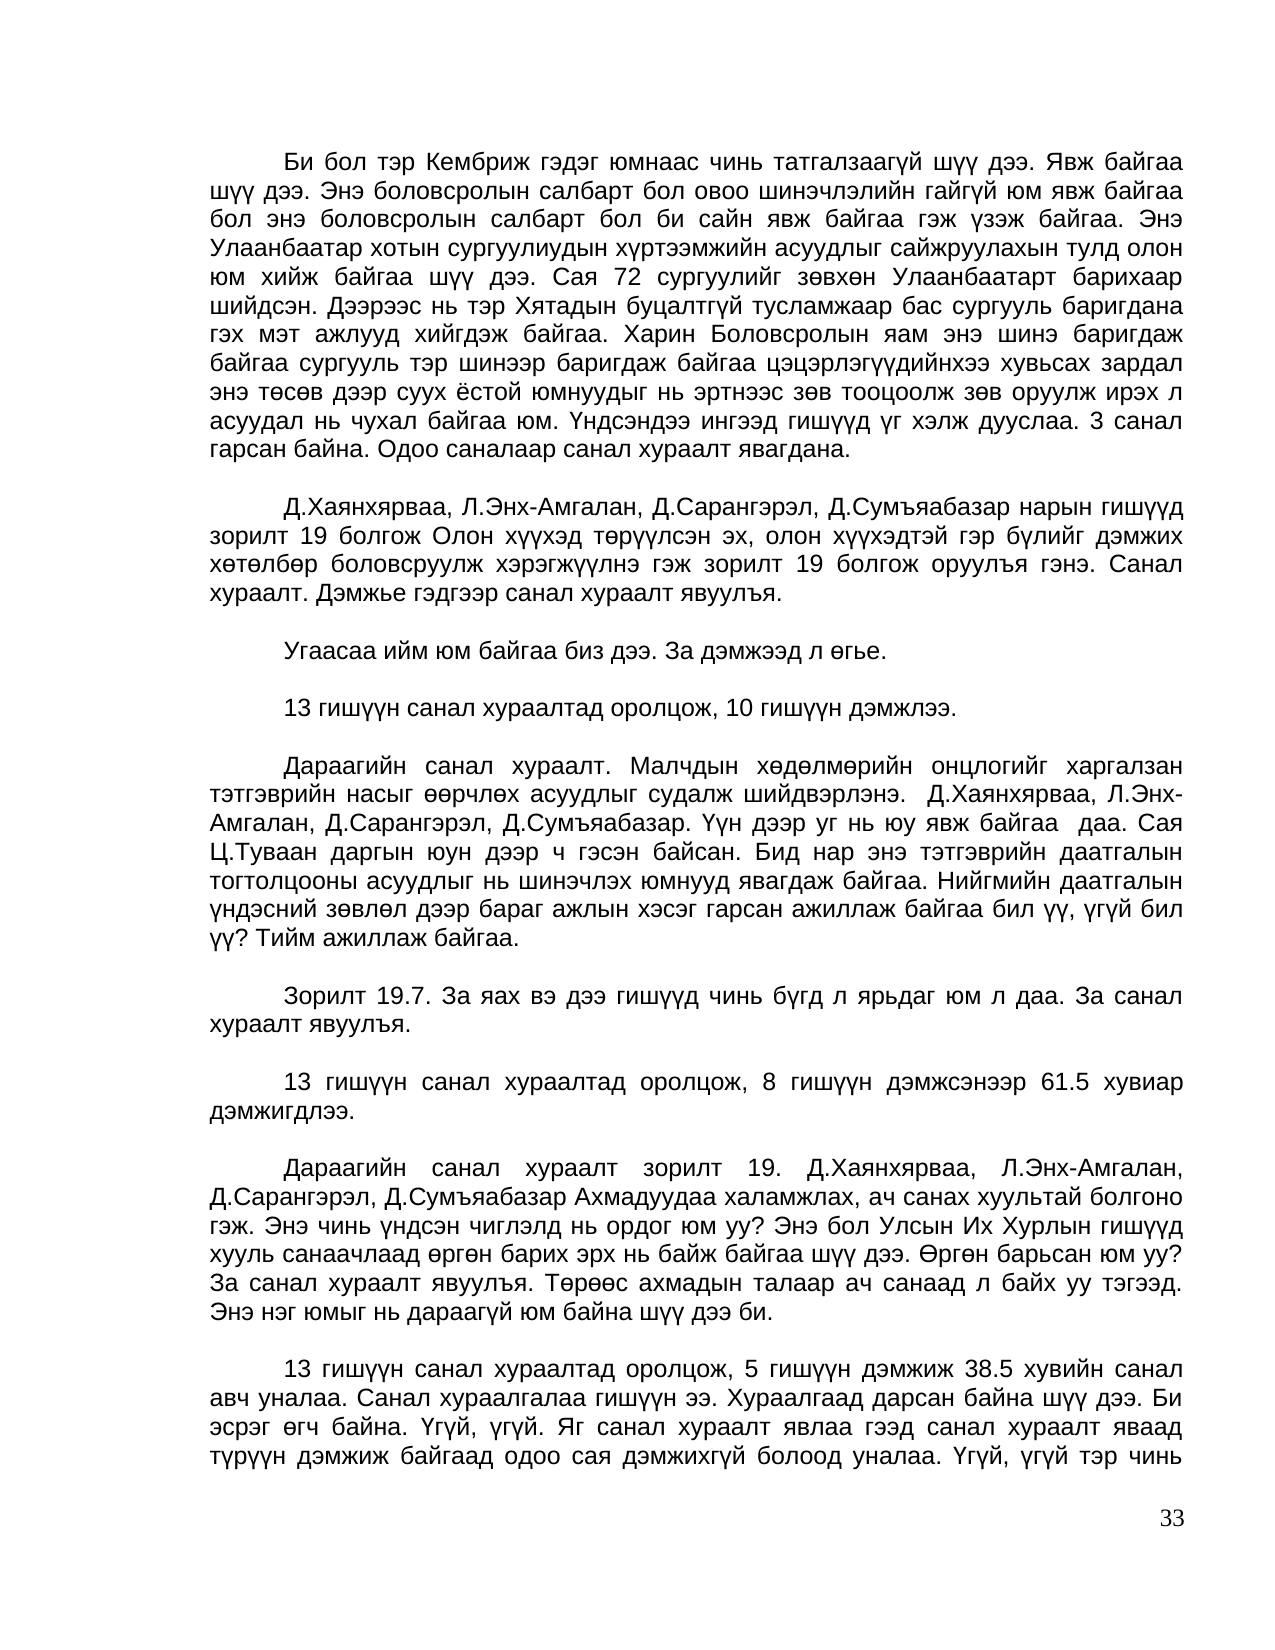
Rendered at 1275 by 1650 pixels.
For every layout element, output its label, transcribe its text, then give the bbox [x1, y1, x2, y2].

text 13 гишүүн санал хураалтад оролцож, 8 гишүүн дэмжсэнээр 61.5 хувиар дэмжигдлээ. [209, 1067, 1184, 1124]
text Би бол тэр Кембриж гэдэг юмнаас чинь татгалзаагүй шүү дээ. Явж байгаа шүү дээ. Энэ боловсролын салбарт бол овоо шинэчлэлийн гайгүй юм явж байгаа бол энэ боловсролын салбарт бол би сайн явж байгаа гэж үзэж байгаа. Энэ Улаанбаатар хотын сургуулиудын хүртээмжийн асуудлыг сайжруулахын тулд олон юм хийж байгаа шүү дээ. Сая 72 сургуулийг зөвхөн Улаанбаатарт барихаар шийдсэн. Дээрээс нь тэр Хятадын буцалтгүй тусламжаар бас сургууль баригдана гэх мэт ажлууд хийгдэж байгаа. Харин Боловсролын яам энэ шинэ баригдаж байгаа сургууль тэр шинээр баригдаж байгаа цэцэрлэгүүдийнхээ хувьсах зардал энэ төсөв дээр суух ёстой юмнуудыг нь эртнээс зөв тооцоолж зөв оруулж ирэх л асуудал нь чухал байгаа юм. Үндсэндээ ингээд гишүүд үг хэлж дууслаа. 3 санал гарсан байна. Одоо саналаар санал хураалт явагдана. [209, 147, 1184, 463]
text 13 гишүүн санал хураалтад оролцож, 10 гишүүн дэмжлээ. [209, 693, 1184, 722]
text Дараагийн санал хураалт. Малчдын хөдөлмөрийн онцлогийг харгалзан тэтгэврийн насыг өөрчлөх асуудлыг судалж шийдвэрлэнэ. Д.Хаянхярваа, Л.Энх-Амгалан, Д.Сарангэрэл, Д.Сумъяабазар. Үүн дээр уг нь юу явж байгаа даа. Сая Ц.Туваан даргын юун дээр ч гэсэн байсан. Бид нар энэ тэтгэврийн даатгалын тогтолцооны асуудлыг нь шинэчлэх юмнууд явагдаж байгаа. Нийгмийн даатгалын үндэсний зөвлөл дээр бараг ажлын хэсэг гарсан ажиллаж байгаа бил үү, үгүй бил үү? Тийм ажиллаж байгаа. [209, 751, 1184, 952]
text Дараагийн санал хураалт зорилт 19. Д.Хаянхярваа, Л.Энх-Амгалан, Д.Сарангэрэл, Д.Сумъяабазар Ахмадуудаа халамжлах, ач санах хуультай болгоно гэж. Энэ чинь үндсэн чиглэлд нь ордог юм уу? Энэ бол Улсын Их Хурлын гишүүд хууль санаачлаад өргөн барих эрх нь байж байгаа шүү дээ. Өргөн барьсан юм уу? За санал хураалт явуулъя. Төрөөс ахмадын талаар ач санаад л байх уу тэгээд. Энэ нэг юмыг нь дараагүй юм байна шүү дээ би. [209, 1153, 1184, 1326]
text Угаасаа ийм юм байгаа биз дээ. За дэмжээд л өгье. [209, 636, 1184, 664]
text Зорилт 19.7. За яах вэ дээ гишүүд чинь бүгд л ярьдаг юм л даа. За санал хураалт явуулъя. [209, 981, 1184, 1038]
text Д.Хаянхярваа, Л.Энх-Амгалан, Д.Сарангэрэл, Д.Сумъяабазар нарын гишүүд зорилт 19 болгож Олон хүүхэд төрүүлсэн эх, олон хүүхэдтэй гэр бүлийг дэмжих хөтөлбөр боловсруулж хэрэгжүүлнэ гэж зорилт 19 болгож оруулъя гэнэ. Санал хураалт. Дэмжье гэдгээр санал хураалт явуулъя. [209, 492, 1184, 607]
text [209, 1354, 1184, 1469]
